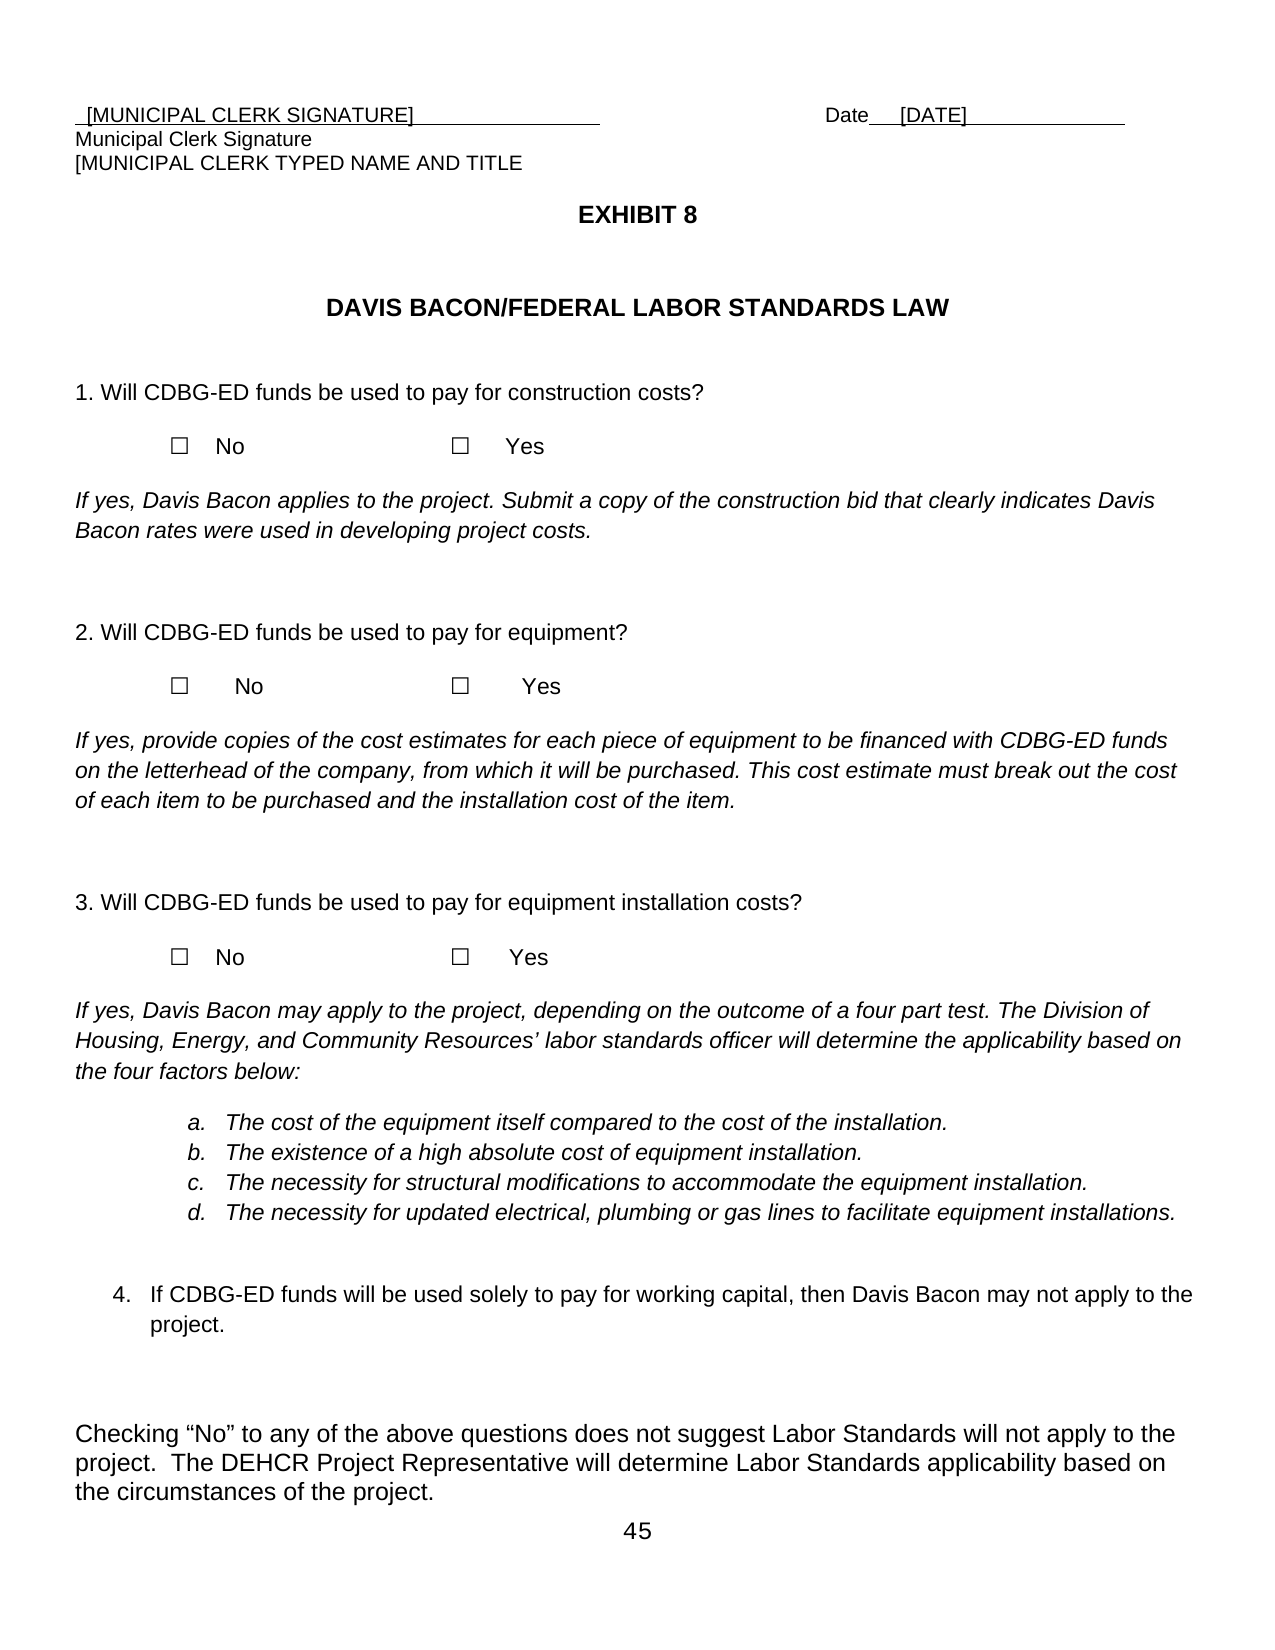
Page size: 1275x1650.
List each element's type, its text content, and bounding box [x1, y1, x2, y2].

text 3. Will CDBG-ED funds be used to pay for equipment installation costs? [75, 889, 1200, 916]
list If CDBG-ED funds will be used solely to pay for working capital, then Davis Bacon may not apply to the project. [112, 1281, 1200, 1337]
text No Yes [150, 670, 1200, 701]
text 1. Will CDBG-ED funds be used to pay for construction costs? [75, 379, 1200, 405]
text If yes, provide copies of the cost estimates for each piece of equipment to be financed with CDBG-ED funds on the letterhead of the company, from which it will be purchased. This cost estimate must break out the cost of each item to be purchased and the installation cost of the item. [75, 727, 1200, 814]
list The existence of a high absolute cost of equipment installation. [187, 1139, 1200, 1165]
text If yes, Davis Bacon may apply to the project, depending on the outcome of a four part test. The Division of Housing, Energy, and Community Resources’ labor standards officer will determine the applicability based on the four factors below: [75, 997, 1200, 1084]
subtitle EXHIBIT 8 [75, 200, 1200, 229]
text Checking “No” to any of the above questions does not suggest Labor Standards will not apply to the project. The DEHCR Project Representative will determine Labor Standards applicability based on the circumstances of the project. [75, 1419, 1200, 1506]
text If yes, Davis Bacon applies to the project. Submit a copy of the construction bid that clearly indicates Davis Bacon rates were used in developing project costs. [75, 487, 1200, 543]
list The cost of the equipment itself compared to the cost of the installation. [187, 1109, 1200, 1135]
text No Yes [150, 430, 1200, 461]
text DAVIS BACON/FEDERAL LABOR STANDARDS LAW [75, 293, 1200, 321]
text [MUNICIPAL CLERK TYPED NAME AND TITLE [75, 151, 1200, 175]
text Municipal Clerk Signature [75, 127, 1200, 151]
list The necessity for structural modifications to accommodate the equipment installation. [187, 1169, 1200, 1195]
list The necessity for updated electrical, plumbing or gas lines to facilitate equipment installations. [187, 1199, 1200, 1226]
text [MUNICIPAL CLERK SIGNATURE] Date [DATE] [75, 103, 1200, 127]
text No Yes [150, 940, 1200, 972]
text 2. Will CDBG-ED funds be used to pay for equipment? [75, 619, 1200, 645]
